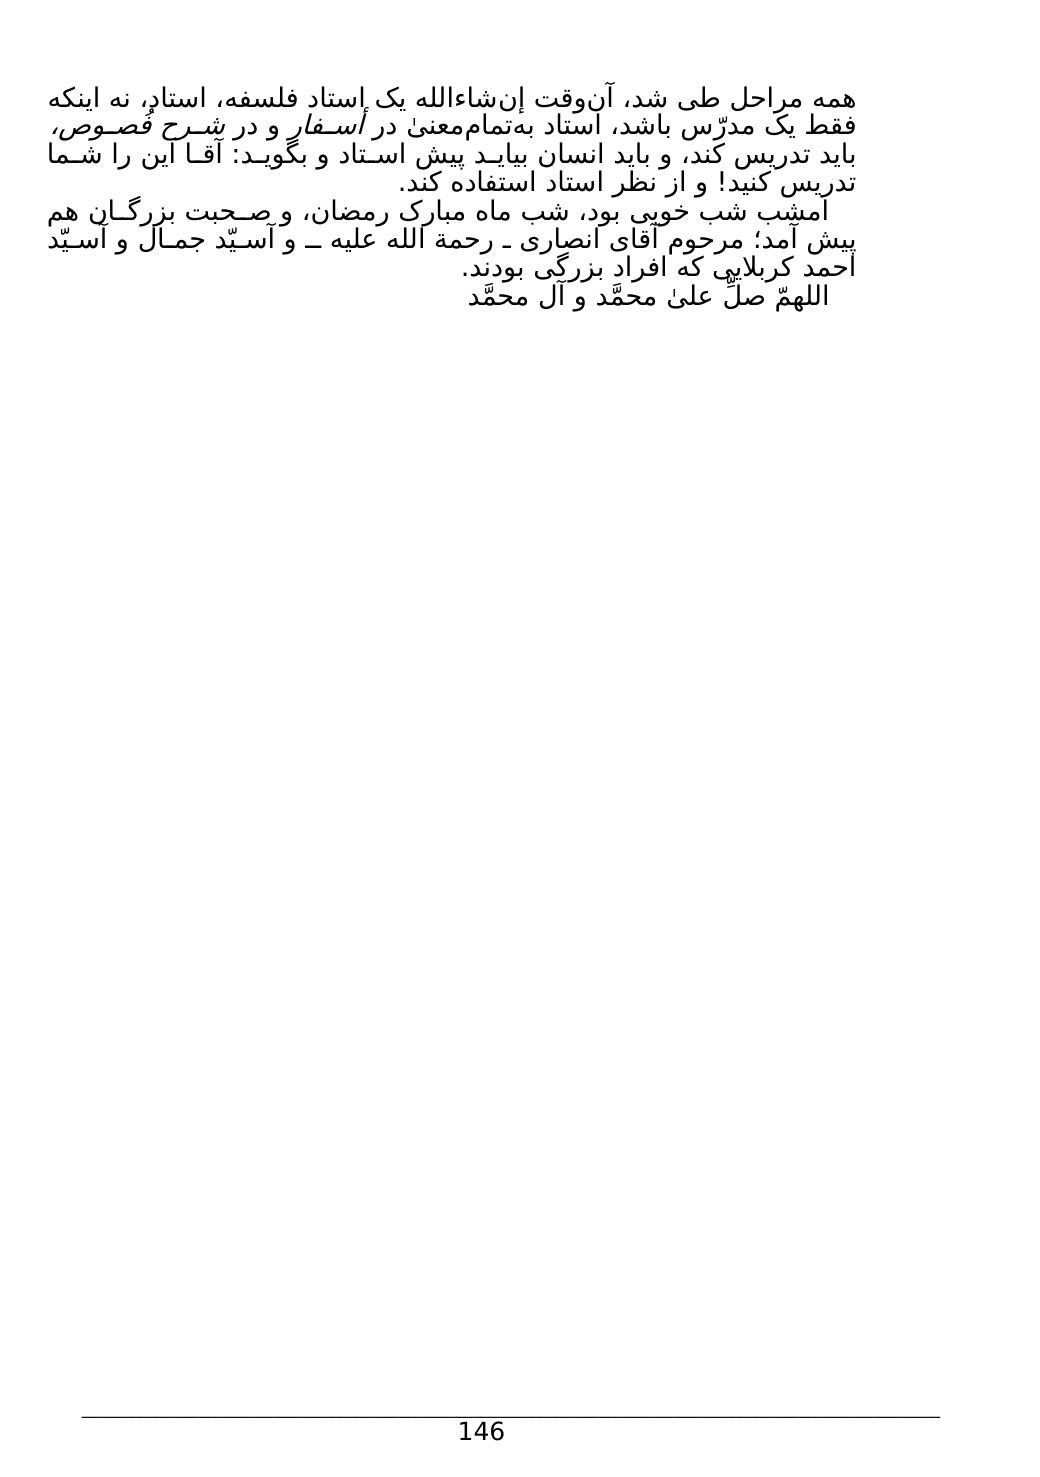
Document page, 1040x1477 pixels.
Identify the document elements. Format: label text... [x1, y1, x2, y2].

text اللهمّ صلِّ علیٰ محمَّد و آل محمَّد [47, 283, 857, 312]
text امشب شب خوبی بود، شب ماه مبارک رمضان، و صحبت بزرگان هم پیش آمد؛ مرحوم آقای انصاری ـ رحمة الله علیه ـ و آسیّد جمال و آسیّد احمد کربلایی که افراد بزرگی بودند. [47, 198, 857, 283]
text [47, 84, 857, 198]
